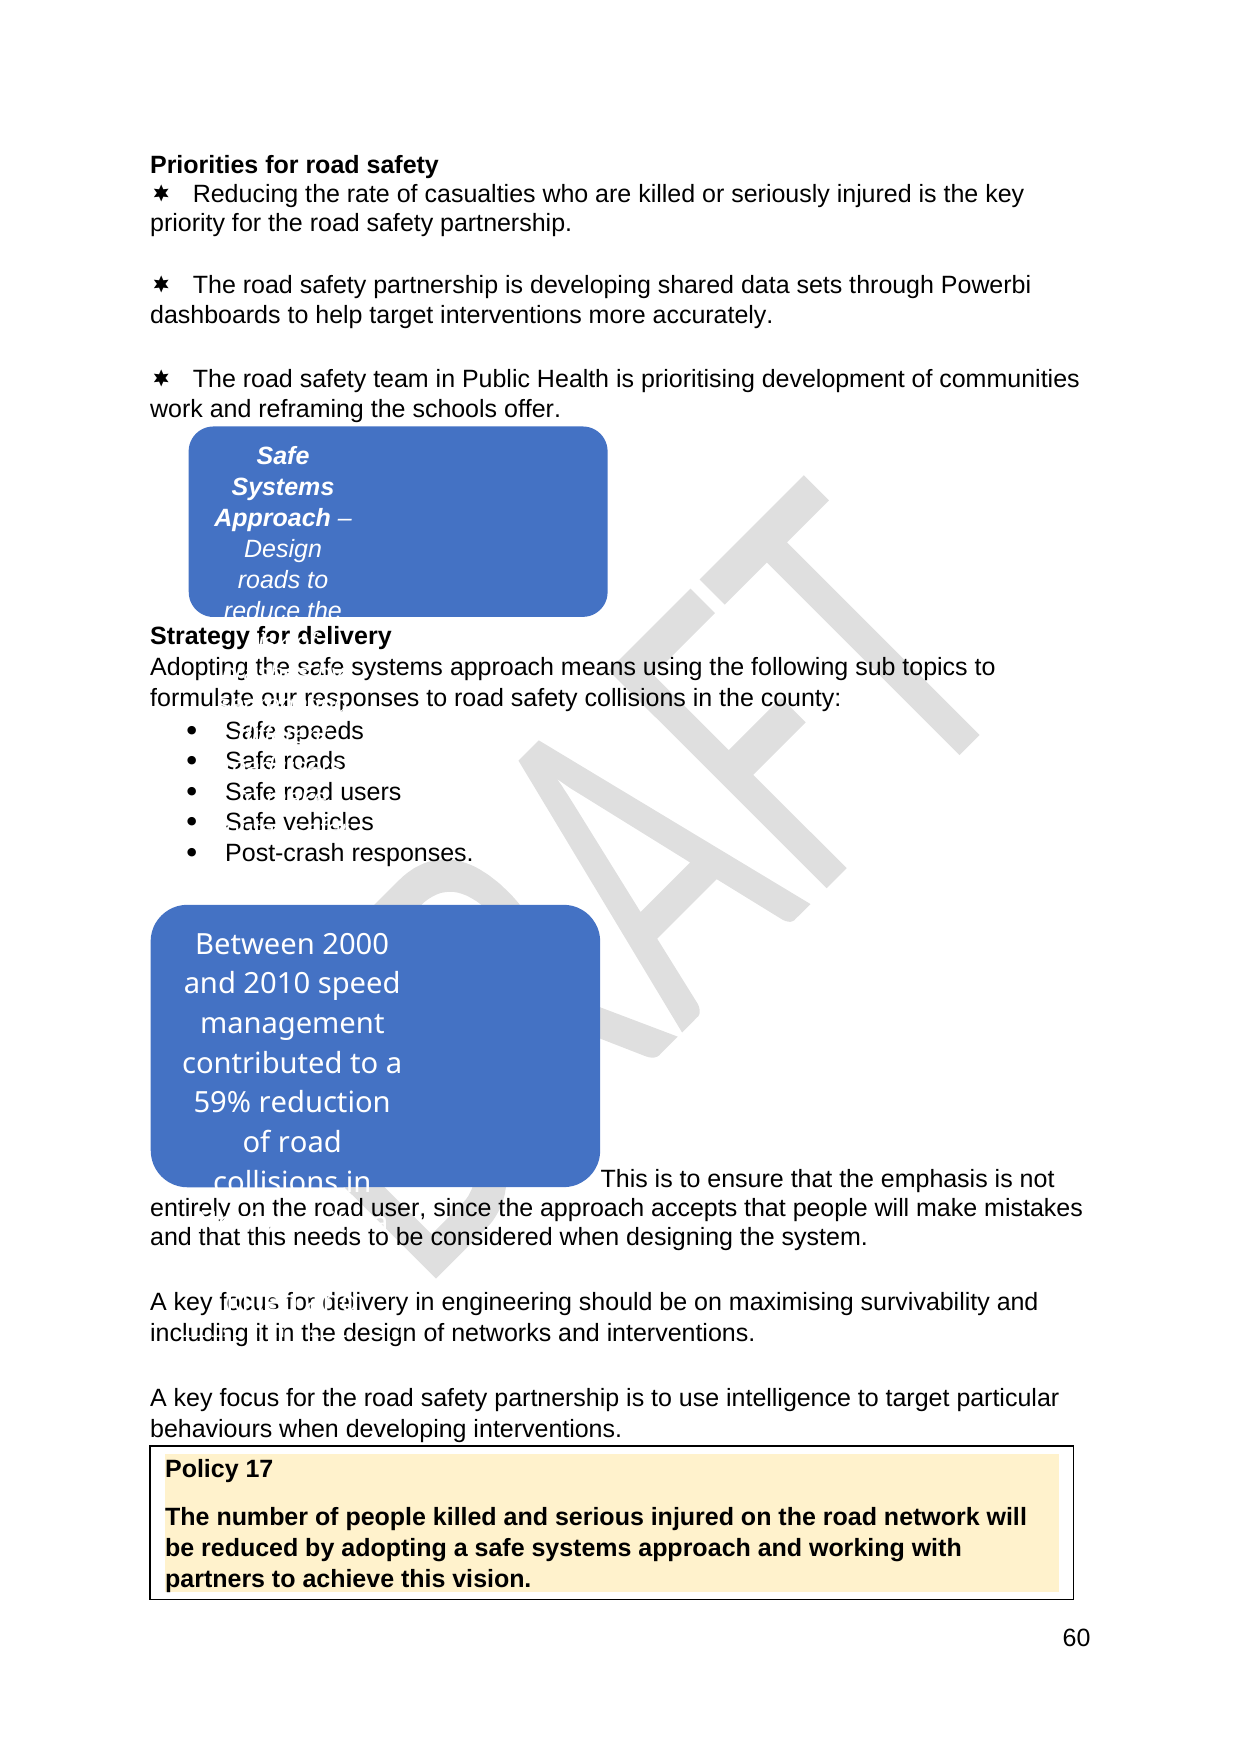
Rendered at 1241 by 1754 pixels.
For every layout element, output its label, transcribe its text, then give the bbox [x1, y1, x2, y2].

list Safe roads [187, 746, 1090, 775]
text Priorities for road safety Reducing the rate of casualties who are killed or seriously injured is the key priority for the road safety partnership. [150, 150, 1090, 236]
text The road safety partnership is developing shared data sets through Powerbi dashboards to help target interventions more accurately. [150, 270, 1090, 329]
text A key focus for the road safety partnership is to use intelligence to target particular behaviours when developing interventions. [150, 1383, 1090, 1442]
text A key focus for delivery in engineering should be on maximising survivability and including it in the design of networks and interventions. [150, 1287, 1090, 1346]
text The road safety team in Public Health is prioritising development of communities work and reframing the schools offer. [150, 364, 1090, 423]
subtitle Strategy for delivery [150, 621, 1090, 650]
list Safe vehicles [187, 807, 1090, 836]
list Post-crash responses. [187, 838, 1090, 867]
list Safe road users [187, 777, 1090, 806]
text Adopting the safe systems approach means using the following sub topics to formulate our responses to road safety collisions in the county: [150, 652, 1090, 712]
text This is to ensure that the emphasis is not entirely on the road user, since the approach accepts that people will make mistakes and that this needs to be considered when designing the system. [150, 905, 1090, 1250]
list Safe speeds [187, 716, 1090, 744]
